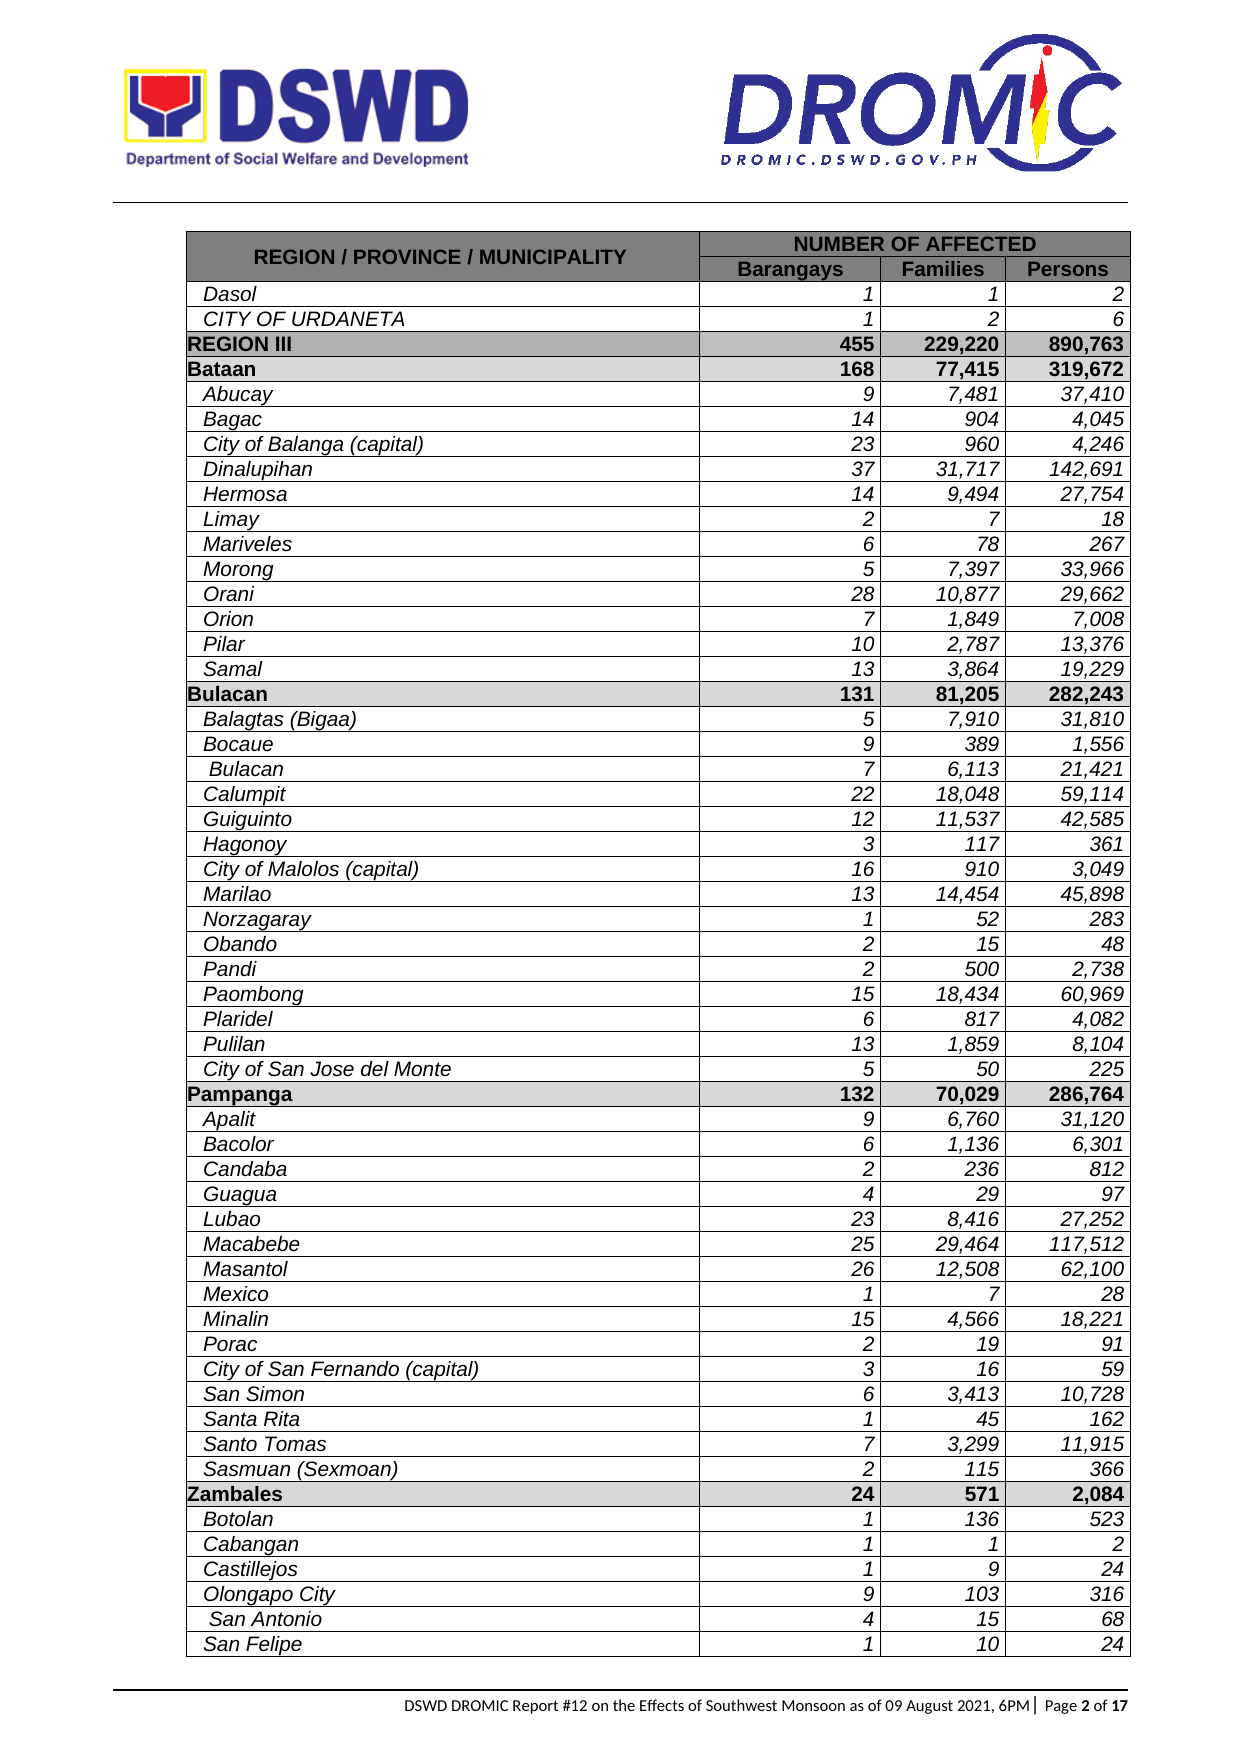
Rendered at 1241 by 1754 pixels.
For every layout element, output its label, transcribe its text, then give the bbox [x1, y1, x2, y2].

table_cell 1 [700, 1282, 880, 1306]
table_cell 1 [700, 907, 880, 931]
table_cell 6 [700, 1007, 880, 1031]
table_cell 29,464 [881, 1232, 1005, 1256]
table_cell [187, 732, 202, 756]
table_cell 1 [700, 1557, 880, 1581]
table_cell 13 [700, 657, 880, 681]
table_cell 5 [700, 707, 880, 731]
table_cell 6 [1006, 307, 1130, 331]
table_cell 10 [881, 1632, 1005, 1656]
table_cell 18,221 [1006, 1307, 1130, 1331]
table_header NUMBER OF AFFECTED [700, 232, 1130, 256]
table_cell Bocaue [202, 732, 699, 756]
table_cell 2 [700, 1457, 880, 1481]
table_cell 9 [700, 1582, 880, 1606]
table_cell 117 [881, 832, 1005, 856]
table_cell Macabebe [202, 1232, 699, 1256]
table_cell 62,100 [1006, 1257, 1130, 1281]
table_cell [187, 482, 202, 506]
table_cell 37 [700, 457, 880, 481]
table_cell Zambales [187, 1482, 699, 1506]
table_cell 15 [881, 932, 1005, 956]
table_cell [187, 1407, 202, 1431]
table_cell 2 [1006, 1532, 1130, 1556]
table_cell Barangays [700, 257, 880, 281]
table_cell 4 [700, 1182, 880, 1206]
table_cell 59 [1006, 1357, 1130, 1381]
table_cell Orion [202, 607, 699, 631]
table_cell 7,481 [881, 382, 1005, 406]
table_cell 5 [700, 557, 880, 581]
table_cell 28 [700, 582, 880, 606]
table_cell 4,566 [881, 1307, 1005, 1331]
table_cell 14 [700, 482, 880, 506]
table_cell Olongapo City [202, 1582, 699, 1606]
table_cell 11,915 [1006, 1432, 1130, 1456]
table_cell 12,508 [881, 1257, 1005, 1281]
table_cell [187, 407, 202, 431]
table_cell [187, 382, 202, 406]
table_cell 9 [700, 382, 880, 406]
table_cell 571 [881, 1482, 1005, 1506]
table_cell 13,376 [1006, 632, 1130, 656]
picture [112, 65, 482, 172]
table_cell [187, 807, 202, 831]
table_cell Masantol [202, 1257, 699, 1281]
table_cell 2 [1006, 282, 1130, 306]
table_cell 6 [700, 532, 880, 556]
table_cell 33,966 [1006, 557, 1130, 581]
table_cell 27,754 [1006, 482, 1130, 506]
table_cell [187, 1382, 202, 1406]
table_cell 25 [700, 1232, 880, 1256]
table_cell 11,537 [881, 807, 1005, 831]
table_cell 91 [1006, 1332, 1130, 1356]
table_cell 7 [881, 507, 1005, 531]
table_cell [187, 1582, 202, 1606]
table_cell San Simon [202, 1382, 699, 1406]
table_cell [187, 632, 202, 656]
table_cell [187, 1032, 202, 1056]
table_cell [187, 1332, 202, 1356]
table_cell 361 [1006, 832, 1130, 856]
table_cell Bagac [202, 407, 699, 431]
table_cell 9 [881, 1557, 1005, 1581]
table_cell 2 [700, 932, 880, 956]
table_cell 24 [1006, 1632, 1130, 1656]
table_cell [187, 607, 202, 631]
table_cell 282,243 [1006, 682, 1130, 706]
table_cell [187, 1182, 202, 1206]
table_cell 2 [700, 957, 880, 981]
table_cell 4 [700, 1607, 880, 1631]
table_cell 3,413 [881, 1382, 1005, 1406]
table_cell 10 [700, 632, 880, 656]
table_cell 389 [881, 732, 1005, 756]
table_cell 9 [700, 732, 880, 756]
table_cell 42,585 [1006, 807, 1130, 831]
table_cell Pandi [202, 957, 699, 981]
table_cell 283 [1006, 907, 1130, 931]
table_cell 9,494 [881, 482, 1005, 506]
table_cell Pilar [202, 632, 699, 656]
table_cell 286,764 [1006, 1082, 1130, 1106]
table_cell Balagtas (Bigaa) [202, 707, 699, 731]
table_cell 1 [700, 282, 880, 306]
table_cell 1,136 [881, 1132, 1005, 1156]
table_cell 2,787 [881, 632, 1005, 656]
table_cell 319,672 [1006, 357, 1130, 381]
table_cell Calumpit [202, 782, 699, 806]
table_cell 59,114 [1006, 782, 1130, 806]
table_cell Porac [202, 1332, 699, 1356]
table_cell Paombong [202, 982, 699, 1006]
table_cell 15 [700, 982, 880, 1006]
table_cell Dasol [202, 282, 699, 306]
table_cell [187, 307, 202, 331]
table_cell 22 [700, 782, 880, 806]
table_cell Hagonoy [202, 832, 699, 856]
table_cell 455 [700, 332, 880, 356]
table_cell Dinalupihan [202, 457, 699, 481]
table_cell 21,421 [1006, 757, 1130, 781]
table_cell [187, 782, 202, 806]
table_cell [187, 1132, 202, 1156]
table_cell 10,877 [881, 582, 1005, 606]
table_cell 37,410 [1006, 382, 1130, 406]
table_cell 8,104 [1006, 1032, 1130, 1056]
table_cell [187, 1282, 202, 1306]
table_cell Botolan [202, 1507, 699, 1531]
table_cell 15 [700, 1307, 880, 1331]
table_cell 132 [700, 1082, 880, 1106]
table_cell 68 [1006, 1607, 1130, 1631]
table_cell [187, 882, 202, 906]
table_cell 168 [700, 357, 880, 381]
table_cell Santa Rita [202, 1407, 699, 1431]
table_cell 117,512 [1006, 1232, 1130, 1256]
table_cell 890,763 [1006, 332, 1130, 356]
table_cell Obando [202, 932, 699, 956]
table_cell 1 [881, 1532, 1005, 1556]
table_cell 6,760 [881, 1107, 1005, 1131]
table_cell 904 [881, 407, 1005, 431]
table_cell Limay [202, 507, 699, 531]
table_cell 115 [881, 1457, 1005, 1481]
table_cell 45,898 [1006, 882, 1130, 906]
table_cell 2 [881, 307, 1005, 331]
table_cell [187, 557, 202, 581]
table_cell 366 [1006, 1457, 1130, 1481]
table_cell [187, 932, 202, 956]
table_cell Sasmuan (Sexmoan) [202, 1457, 699, 1481]
table_cell Apalit [202, 1107, 699, 1131]
table_cell 14,454 [881, 882, 1005, 906]
table_cell [187, 1057, 202, 1081]
table_cell 16 [700, 857, 880, 881]
table_cell 97 [1006, 1182, 1130, 1206]
table_cell 136 [881, 1507, 1005, 1531]
table_cell Plaridel [202, 1007, 699, 1031]
table_cell 12 [700, 807, 880, 831]
table_cell 812 [1006, 1157, 1130, 1181]
table_cell 225 [1006, 1057, 1130, 1081]
table_cell CITY OF URDANETA [202, 307, 699, 331]
table_cell 13 [700, 882, 880, 906]
table_cell [187, 532, 202, 556]
table_cell [187, 757, 202, 781]
table_cell [187, 1457, 202, 1481]
table_cell 14 [700, 407, 880, 431]
table_cell 7 [700, 607, 880, 631]
table_cell Mexico [202, 1282, 699, 1306]
table_cell 23 [700, 1207, 880, 1231]
table_cell 50 [881, 1057, 1005, 1081]
table_cell Guagua [202, 1182, 699, 1206]
table_cell [187, 1532, 202, 1556]
table_cell Minalin [202, 1307, 699, 1331]
table_cell 1,859 [881, 1032, 1005, 1056]
table_cell 6 [700, 1382, 880, 1406]
table_cell [187, 1007, 202, 1031]
table_cell City of Malolos (capital) [202, 857, 699, 881]
table_cell [187, 457, 202, 481]
table_cell 18 [1006, 507, 1130, 531]
table_cell [187, 832, 202, 856]
table_cell 70,029 [881, 1082, 1005, 1106]
picture [713, 33, 1127, 171]
table_cell [187, 1607, 202, 1631]
table_cell Pampanga [187, 1082, 699, 1106]
table_cell 1 [881, 282, 1005, 306]
table_cell Candaba [202, 1157, 699, 1181]
table_cell 523 [1006, 1507, 1130, 1531]
table_cell 19,229 [1006, 657, 1130, 681]
table_cell Abucay [202, 382, 699, 406]
table_cell 267 [1006, 532, 1130, 556]
table_cell 2 [700, 1157, 880, 1181]
table_cell San Felipe [202, 1632, 699, 1656]
table_cell 24 [1006, 1557, 1130, 1581]
table_cell [187, 507, 202, 531]
table_cell Pulilan [202, 1032, 699, 1056]
table_cell [187, 1107, 202, 1131]
table_cell 229,220 [881, 332, 1005, 356]
table_cell Bulacan [187, 682, 699, 706]
table_cell 2 [700, 1332, 880, 1356]
table_cell [187, 1357, 202, 1381]
table_cell 19 [881, 1332, 1005, 1356]
table_cell 18,048 [881, 782, 1005, 806]
table_cell 31,717 [881, 457, 1005, 481]
table_cell 8,416 [881, 1207, 1005, 1231]
table_cell 31,120 [1006, 1107, 1130, 1131]
table_cell Marilao [202, 882, 699, 906]
table_cell 77,415 [881, 357, 1005, 381]
table_cell 142,691 [1006, 457, 1130, 481]
table_cell 7,910 [881, 707, 1005, 731]
table_cell 103 [881, 1582, 1005, 1606]
table_cell 131 [700, 682, 880, 706]
table_cell 81,205 [881, 682, 1005, 706]
table_cell [187, 1207, 202, 1231]
table_cell [187, 982, 202, 1006]
table_cell Cabangan [202, 1532, 699, 1556]
table_cell Samal [202, 657, 699, 681]
table_cell [187, 707, 202, 731]
table_cell 28 [1006, 1282, 1130, 1306]
table_cell Persons [1006, 257, 1130, 281]
table_cell Castillejos [202, 1557, 699, 1581]
table_cell 3 [700, 1357, 880, 1381]
table_cell 6,113 [881, 757, 1005, 781]
table_cell 60,969 [1006, 982, 1130, 1006]
table_cell 3,299 [881, 1432, 1005, 1456]
table_cell [187, 1232, 202, 1256]
table_cell 31,810 [1006, 707, 1130, 731]
table_cell 45 [881, 1407, 1005, 1431]
table_cell 18,434 [881, 982, 1005, 1006]
table_cell Santo Tomas [202, 1432, 699, 1456]
table_cell [187, 1432, 202, 1456]
table_cell 9 [700, 1107, 880, 1131]
table_cell 7 [700, 1432, 880, 1456]
table_cell [187, 1157, 202, 1181]
table_cell Families [881, 257, 1005, 281]
table_cell 29,662 [1006, 582, 1130, 606]
table_cell 23 [700, 432, 880, 456]
table_cell [187, 1632, 202, 1656]
table_cell [187, 657, 202, 681]
table_cell 5 [700, 1057, 880, 1081]
table_cell [187, 1507, 202, 1531]
table_cell 1 [700, 1407, 880, 1431]
table_cell 2 [700, 507, 880, 531]
table_cell [187, 282, 202, 306]
table_cell 4,082 [1006, 1007, 1130, 1031]
table_cell [187, 432, 202, 456]
table_cell 7,008 [1006, 607, 1130, 631]
table_cell City of Balanga (capital) [202, 432, 699, 456]
table_cell 29 [881, 1182, 1005, 1206]
table_header REGION / PROVINCE / MUNICIPALITY [187, 232, 699, 281]
table_cell 316 [1006, 1582, 1130, 1606]
table_cell City of San Fernando (capital) [202, 1357, 699, 1381]
table_cell Bacolor [202, 1132, 699, 1156]
table_cell 7 [881, 1282, 1005, 1306]
table_cell 16 [881, 1357, 1005, 1381]
table_cell 10,728 [1006, 1382, 1130, 1406]
table_cell 6 [700, 1132, 880, 1156]
table_cell 78 [881, 532, 1005, 556]
table_cell 960 [881, 432, 1005, 456]
table_cell 1 [700, 1507, 880, 1531]
table_cell 3 [700, 832, 880, 856]
table_cell 13 [700, 1032, 880, 1056]
table_cell 236 [881, 1157, 1005, 1181]
table_cell [187, 582, 202, 606]
table_cell 7,397 [881, 557, 1005, 581]
table_cell 817 [881, 1007, 1005, 1031]
table_cell 2,084 [1006, 1482, 1130, 1506]
table_cell 2,738 [1006, 957, 1130, 981]
table_cell Bataan [187, 357, 699, 381]
table_cell 910 [881, 857, 1005, 881]
table_cell San Antonio [202, 1607, 699, 1631]
table_cell Morong [202, 557, 699, 581]
table_cell 24 [700, 1482, 880, 1506]
table_cell 15 [881, 1607, 1005, 1631]
table_cell 4,045 [1006, 407, 1130, 431]
table_cell Bulacan [202, 757, 699, 781]
table_cell 48 [1006, 932, 1130, 956]
table_cell REGION III [187, 332, 699, 356]
table_cell 52 [881, 907, 1005, 931]
table_cell 1,556 [1006, 732, 1130, 756]
table_cell 1 [700, 1632, 880, 1656]
table_cell [187, 1257, 202, 1281]
table_cell [187, 1557, 202, 1581]
table_cell Hermosa [202, 482, 699, 506]
table_cell Mariveles [202, 532, 699, 556]
table_cell 27,252 [1006, 1207, 1130, 1231]
table_cell [187, 907, 202, 931]
table_cell 1 [700, 1532, 880, 1556]
table_cell Lubao [202, 1207, 699, 1231]
table_cell [187, 1307, 202, 1331]
table_cell 7 [700, 757, 880, 781]
table_cell City of San Jose del Monte [202, 1057, 699, 1081]
table_cell 1 [700, 307, 880, 331]
table_cell 26 [700, 1257, 880, 1281]
table_cell 4,246 [1006, 432, 1130, 456]
table_cell 3,049 [1006, 857, 1130, 881]
table_cell 6,301 [1006, 1132, 1130, 1156]
table_cell [187, 857, 202, 881]
table_cell [187, 957, 202, 981]
table_cell 162 [1006, 1407, 1130, 1431]
table_cell 500 [881, 957, 1005, 981]
table_cell Orani [202, 582, 699, 606]
table_cell 3,864 [881, 657, 1005, 681]
table_cell Guiguinto [202, 807, 699, 831]
table_cell 1,849 [881, 607, 1005, 631]
table_cell Norzagaray [202, 907, 699, 931]
